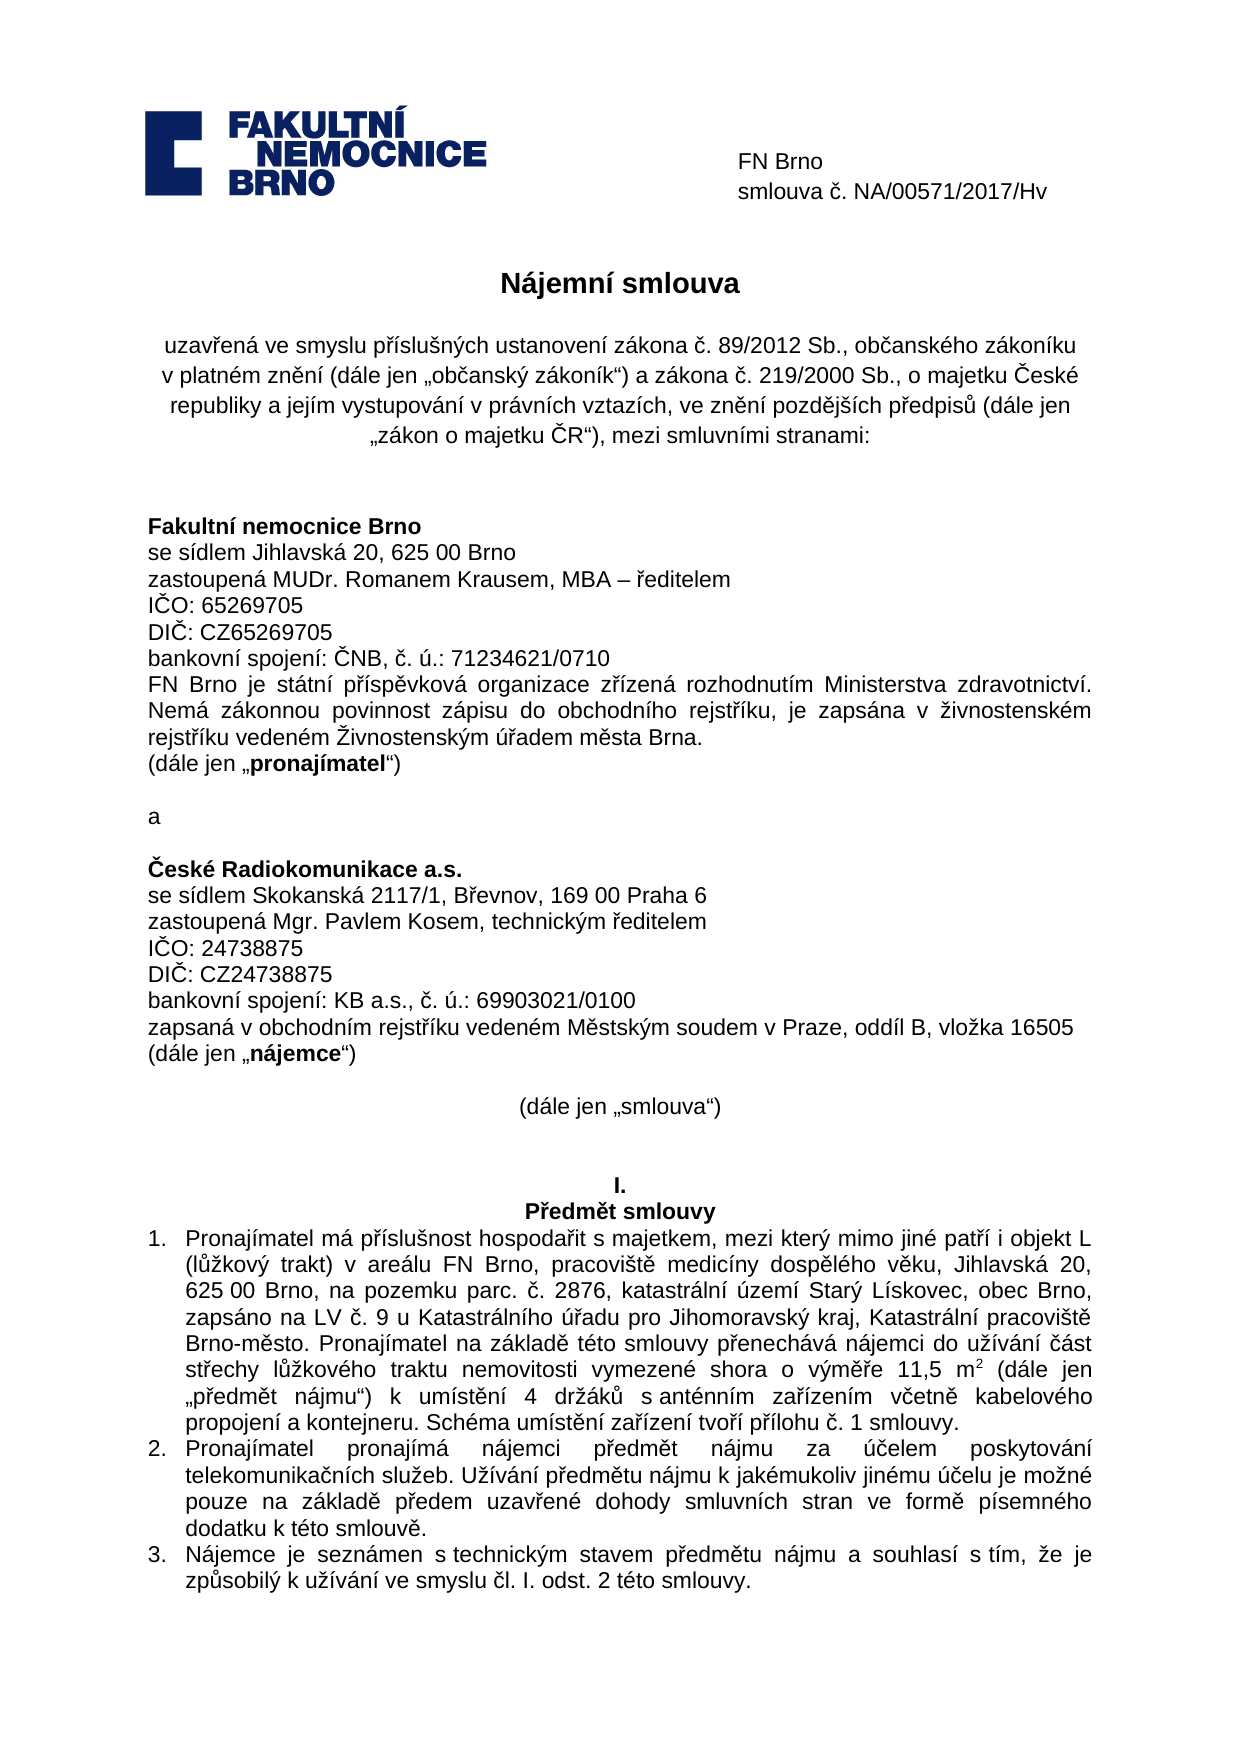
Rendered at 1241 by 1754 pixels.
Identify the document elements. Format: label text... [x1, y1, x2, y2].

list Nájemce je seznámen s technickým stavem předmětu nájmu a souhlasí s tím, že je způsobilý k užívání ve smyslu čl. I. odst. 2 této smlouvy. [148, 1541, 1093, 1593]
text smlouva č. NA/00571/2017/Hv [148, 178, 1093, 204]
list Pronajímatel má příslušnost hospodařit s majetkem, mezi který mimo jiné patří i objekt L (lůžkový trakt) v areálu FN Brno, pracoviště medicíny dospělého věku, Jihlavská 20, 625 00 Brno, na pozemku parc. č. 2876, katastrální území Starý Lískovec, obec Brno, zapsáno na LV č. 9 u Katastrálního úřadu pro Jihomoravský kraj, Katastrální pracoviště Brno-město. Pronajímatel na základě této smlouvy přenechává nájemci do užívání část střechy lůžkového traktu nemovitosti vymezené shora o výměře 11,5 m2 (dále jen „předmět nájmu“) k umístění 4 držáků s anténním zařízením včetně kabelového propojení a kontejneru. Schéma umístění zařízení tvoří přílohu č. 1 smlouvy. [148, 1224, 1093, 1435]
text bankovní spojení: KB a.s., č. ú.: 69903021/0100 [148, 987, 1093, 1014]
text I. [148, 1172, 1093, 1198]
text IČO: 24738875 [148, 935, 1093, 961]
text DIČ: CZ65269705 [148, 618, 1093, 645]
text (dále jen „nájemce“) [148, 1040, 1093, 1066]
text se sídlem Jihlavská 20, 625 00 Brno [148, 539, 1093, 566]
text FN Brno je státní příspěvková organizace zřízená rozhodnutím Ministerstva zdravotnictví. Nemá zákonnou povinnost zápisu do obchodního rejstříku, je zapsána v živnostenském rejstříku vedeném Živnostenským úřadem města Brna. [148, 671, 1093, 750]
text (dále jen „smlouva“) [148, 1093, 1093, 1119]
text zastoupená MUDr. Romanem Krausem, MBA – ředitelem [148, 566, 1093, 592]
text zastoupená Mgr. Pavlem Kosem, technickým ředitelem [148, 908, 1093, 935]
text se sídlem Skokanská 2117/1, Břevnov, 169 00 Praha 6 [148, 882, 1093, 908]
picture [58, 25, 515, 223]
text FN Brno [148, 148, 1093, 174]
text bankovní spojení: ČNB, č. ú.: 71234621/0710 [148, 645, 1093, 671]
text DIČ: CZ24738875 [148, 961, 1093, 987]
list Pronajímatel pronajímá nájemci předmět nájmu za účelem poskytování telekomunikačních služeb. Užívání předmětu nájmu k jakémukoliv jinému účelu je možné pouze na základě předem uzavřené dohody smluvních stran ve formě písemného dodatku k této smlouvě. [148, 1435, 1093, 1541]
text Předmět smlouvy [148, 1198, 1093, 1224]
text a [148, 803, 1093, 829]
text zapsaná v obchodním rejstříku vedeném Městským soudem v Praze, oddíl B, vložka 16505 [148, 1014, 1093, 1040]
text České Radiokomunikace a.s. [148, 856, 1093, 882]
subtitle Fakultní nemocnice Brno [148, 513, 1093, 539]
text IČO: 65269705 [148, 592, 1093, 618]
text uzavřená ve smyslu příslušných ustanovení zákona č. 89/2012 Sb., občanského zákoníku v platném znění (dále jen „občanský zákoník“) a zákona č. 219/2000 Sb., o majetku České republiky a jejím vystupování v právních vztazích, ve znění pozdějších předpisů (dále jen „zákon o majetku ČR“), mezi smluvními stranami: [148, 332, 1093, 449]
text Nájemní smlouva [148, 266, 1093, 299]
text (dále jen „pronajímatel“) [148, 750, 1093, 777]
